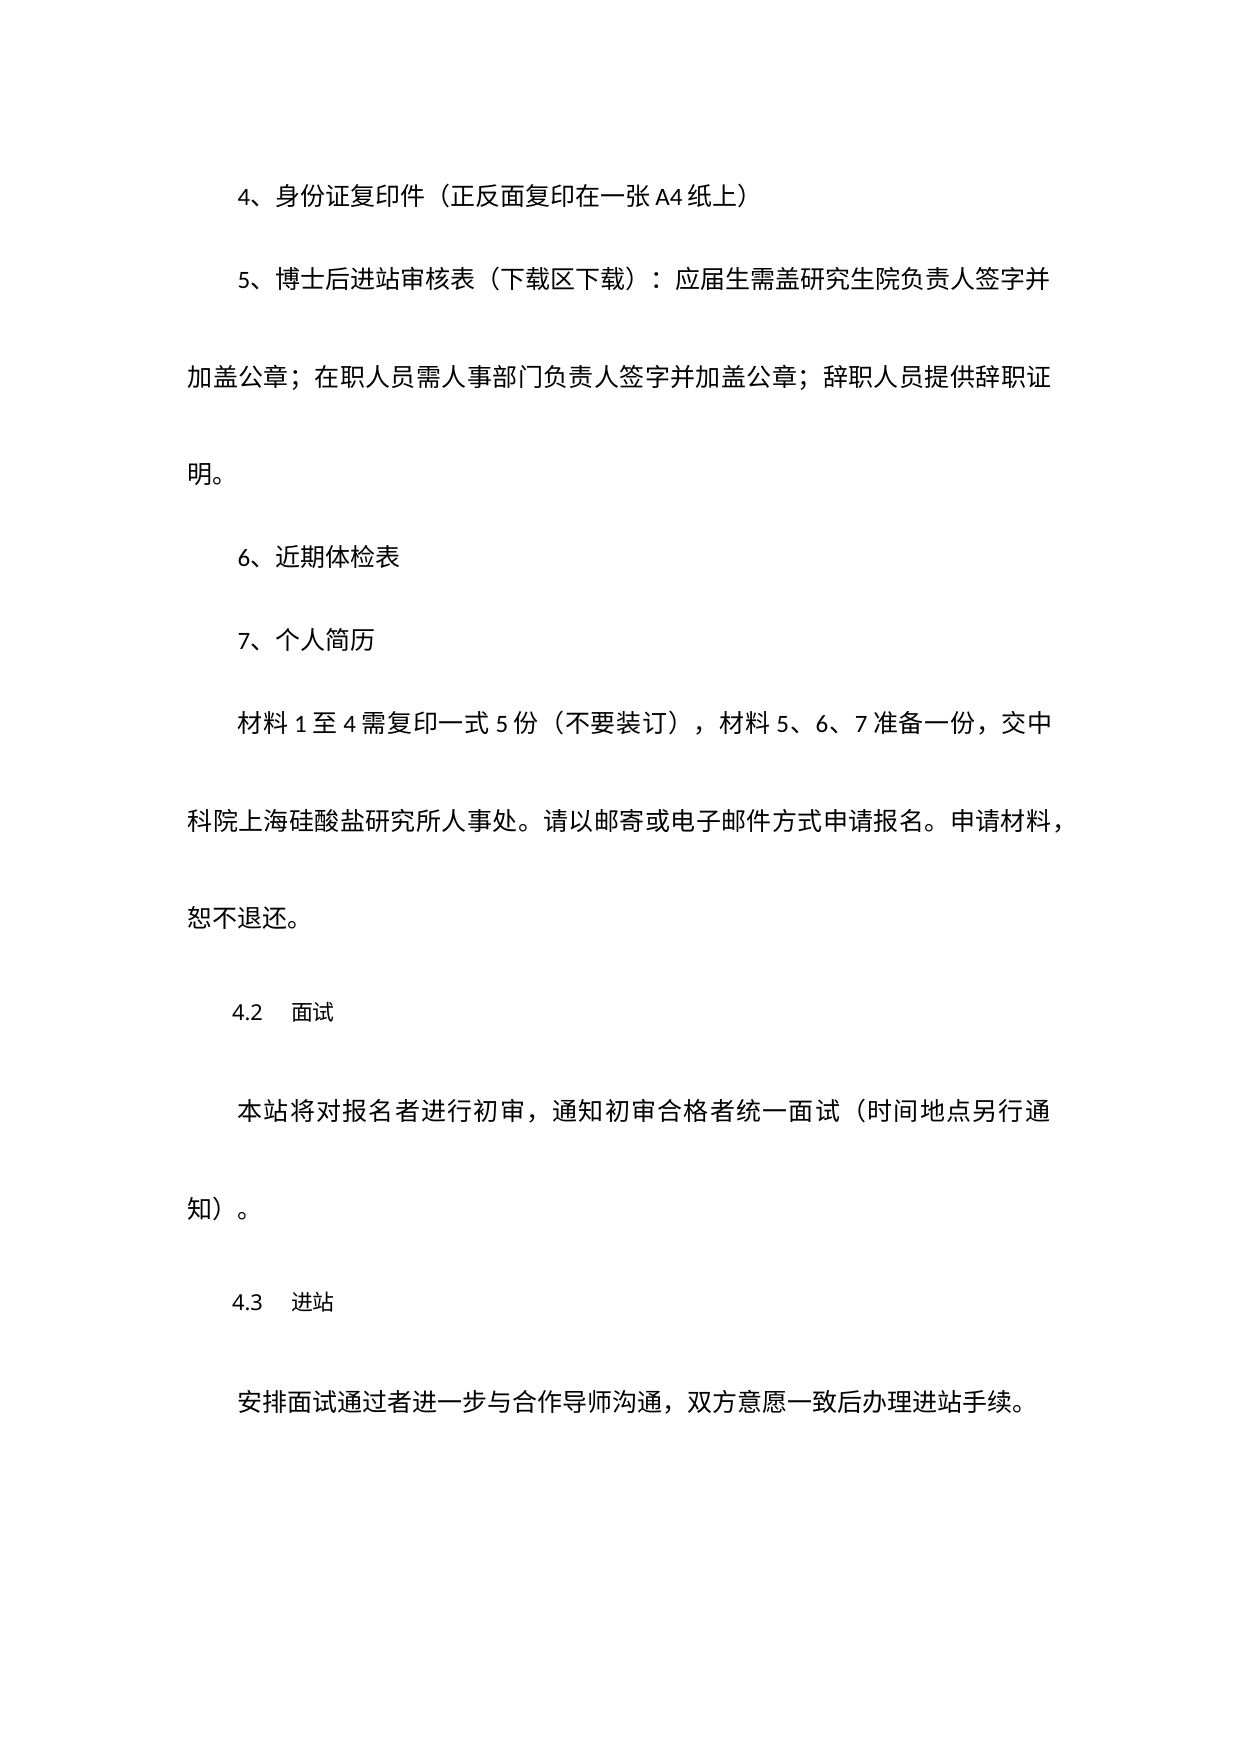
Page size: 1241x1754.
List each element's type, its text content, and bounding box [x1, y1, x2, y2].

text 本站将对报名者进行初审，通知初审合格者统一面试（时间地点另行通知）。 [187, 1077, 1053, 1240]
text 7、个人简历 [187, 606, 1053, 671]
text 5、博士后进站审核表（下载区下载）：应届生需盖研究生院负责人签字并加盖公章；在职人员需人事部门负责人签字并加盖公章；辞职人员提供辞职证明。 [187, 245, 1053, 505]
subtitle 面试 [232, 995, 1053, 1027]
text 材料1至4需复印一式5份（不要装订），材料5、6、7准备一份，交中科院上海硅酸盐研究所人事处。请以邮寄或电子邮件方式申请报名。申请材料，恕不退还。 [187, 689, 1053, 949]
text 6、近期体检表 [187, 523, 1053, 588]
text 4、身份证复印件（正反面复印在一张A4纸上） [187, 162, 1053, 227]
text 安排面试通过者进一步与合作导师沟通，双方意愿一致后办理进站手续。 [187, 1368, 1053, 1433]
subtitle 进站 [232, 1285, 1053, 1318]
